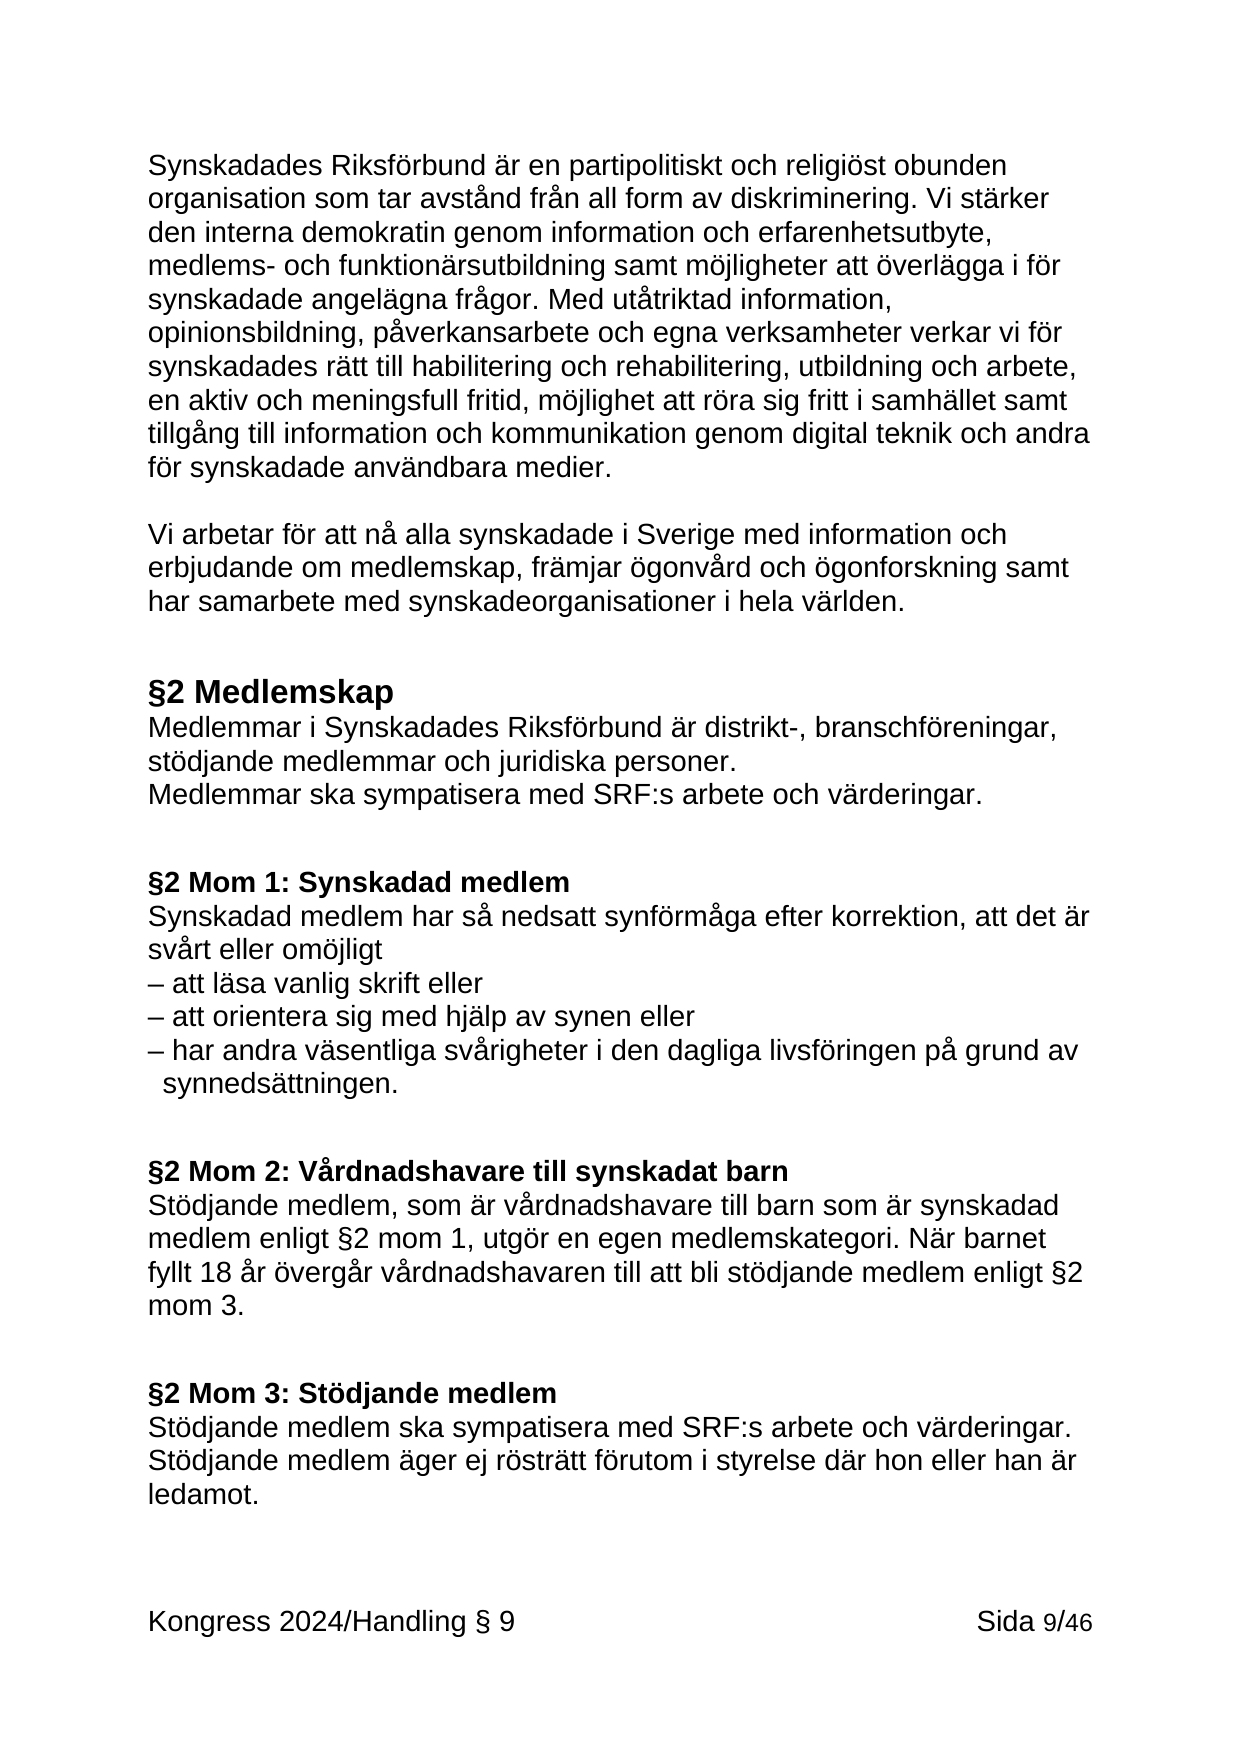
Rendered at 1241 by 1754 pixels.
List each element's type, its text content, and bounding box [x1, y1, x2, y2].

text mom 3. [148, 1288, 1092, 1322]
subtitle §2 Medlemskap [148, 672, 1092, 710]
text Vi arbetar för att nå alla synskadade i Sverige med information och erbjudande om medlemskap, främjar ögonvård och ögonforskning samt har samarbete med synskadeorganisationer i hela världen. [148, 517, 1092, 617]
subtitle §2 Mom 2: Vårdnadshavare till synskadat barn [148, 1154, 1092, 1188]
text Stödjande medlem ska sympatisera med SRF:s arbete och värderingar. Stödjande medlem äger ej rösträtt förutom i styrelse där hon eller han är ledamot. [148, 1410, 1092, 1511]
text Stödjande medlem, som är vårdnadshavare till barn som är synskadad medlem enligt §2 mom 1, utgör en egen medlemskategori. När barnet fyllt 18 år övergår vårdnadshavaren till att bli stödjande medlem enligt §2 [148, 1188, 1092, 1288]
subtitle §2 Mom 3: Stödjande medlem [148, 1376, 1092, 1410]
text Medlemmar ska sympatisera med SRF:s arbete och värderingar. [148, 777, 1092, 811]
text Synskadades Riksförbund är en partipolitiskt och religiöst obunden organisation som tar avstånd från all form av diskriminering. Vi stärker den interna demokratin genom information och erfarenhetsutbyte, medlems- och funktionärsutbildning samt möjligheter att överlägga i för synskadade angelägna frågor. Med utåtriktad information, opinionsbildning, påverkansarbete och egna verksamheter verkar vi för synskadades rätt till habilitering och rehabilitering, utbildning och arbete, en aktiv och meningsfull fritid, möjlighet att röra sig fritt i samhället samt tillgång till information och kommunikation genom digital teknik och andra för synskadade användbara medier. [148, 148, 1092, 483]
text – har andra väsentliga svårigheter i den dagliga livsföringen på grund av synnedsättningen. [148, 1033, 1092, 1100]
text Medlemmar i Synskadades Riksförbund är distrikt-, branschföreningar, stödjande medlemmar och juridiska personer. [148, 710, 1092, 777]
text – att orientera sig med hjälp av synen eller [148, 999, 1092, 1033]
text – att läsa vanlig skrift eller [148, 966, 1092, 999]
subtitle §2 Mom 1: Synskadad medlem [148, 865, 1092, 899]
text Synskadad medlem har så nedsatt synförmåga efter korrektion, att det är svårt eller omöjligt [148, 899, 1092, 966]
